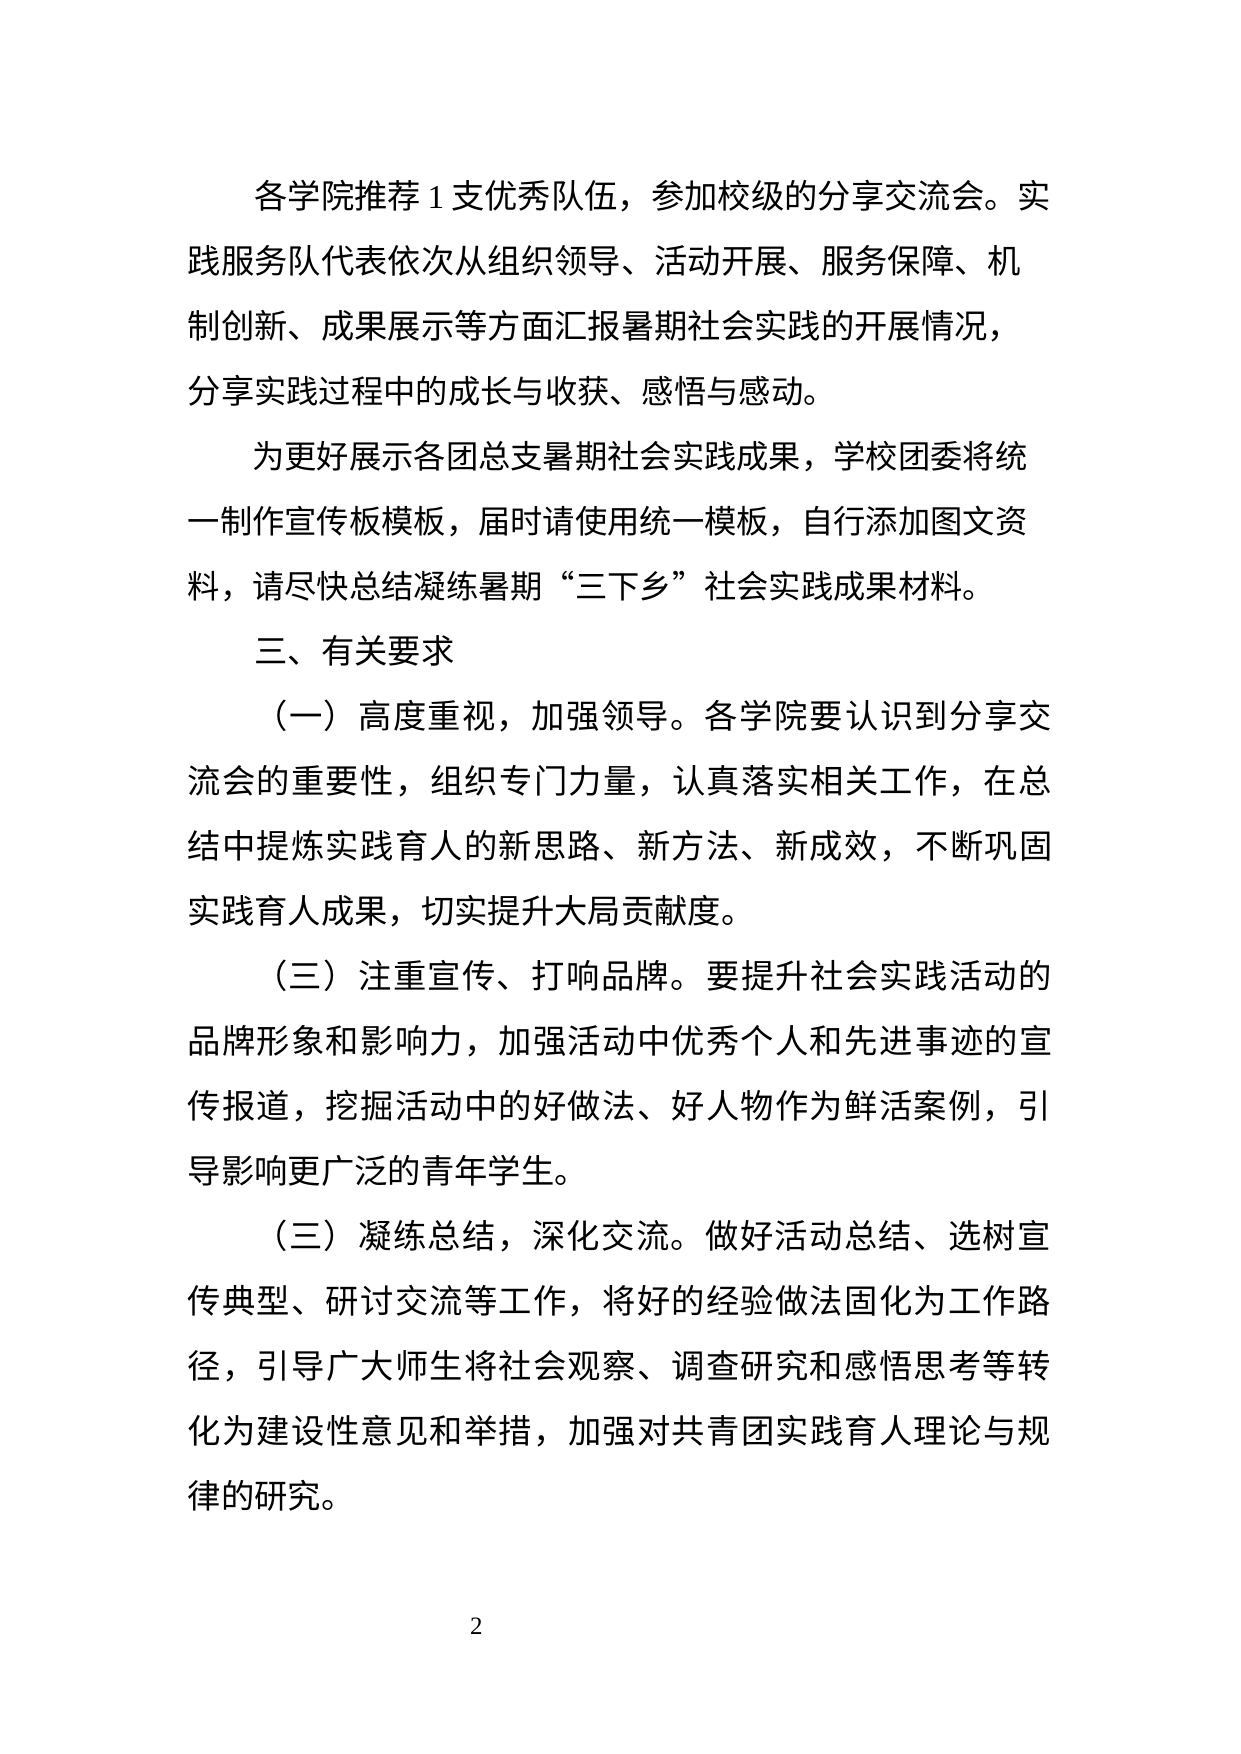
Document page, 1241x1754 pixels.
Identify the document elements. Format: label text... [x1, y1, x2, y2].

text 三、有关要求 [187, 617, 1053, 682]
text （三）注重宣传、打响品牌。要提升社会实践活动的品牌形象和影响力，加强活动中优秀个人和先进事迹的宣传报道，挖掘活动中的好做法、好人物作为鲜活案例，引导影响更广泛的青年学生。 [187, 942, 1053, 1202]
text （一）高度重视，加强领导。各学院要认识到分享交流会的重要性，组织专门力量，认真落实相关工作，在总结中提炼实践育人的新思路、新方法、新成效，不断巩固实践育人成果，切实提升大局贡献度。 [187, 682, 1053, 942]
text 各学院推荐1支优秀队伍，参加校级的分享交流会。实践服务队代表依次从组织领导、活动开展、服务保障、机制创新、成果展示等方面汇报暑期社会实践的开展情况，分享实践过程中的成长与收获、感悟与感动。 [187, 162, 1053, 422]
text 为更好展示各团总支暑期社会实践成果，学校团委将统一制作宣传板模板，届时请使用统一模板，自行添加图文资料，请尽快总结凝练暑期“三下乡”社会实践成果材料。 [187, 422, 1053, 617]
text （三）凝练总结，深化交流。做好活动总结、选树宣传典型、研讨交流等工作，将好的经验做法固化为工作路径，引导广大师生将社会观察、调查研究和感悟思考等转化为建设性意见和举措，加强对共青团实践育人理论与规律的研究。 [187, 1202, 1053, 1527]
